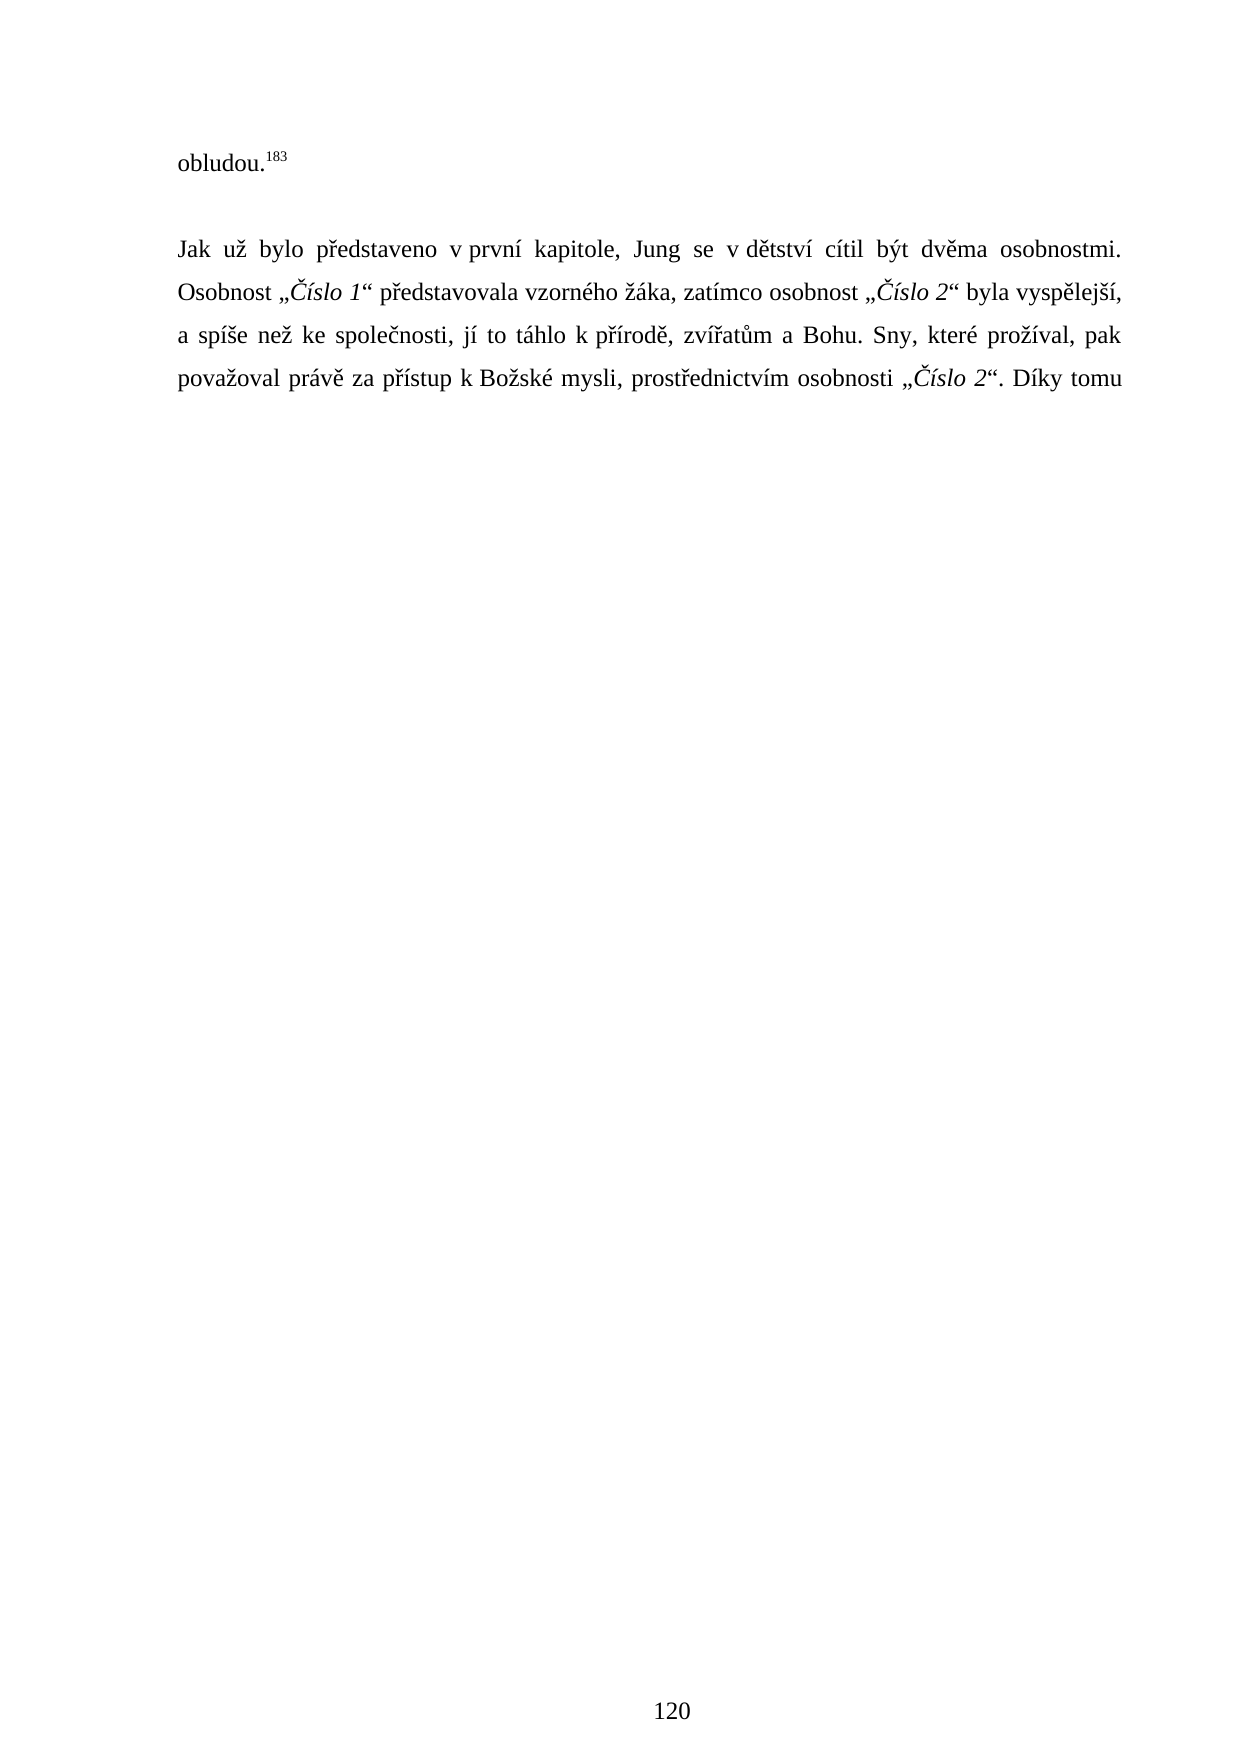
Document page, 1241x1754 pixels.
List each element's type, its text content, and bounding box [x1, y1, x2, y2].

text Jak už bylo představeno v první kapitole, Jung se v dětství cítil být dvěma osobnostmi. Osobnost „Číslo 1“ představovala vzorného žáka, zatímco osobnost „Číslo 2“ byla vyspělejší, a spíše než ke společnosti, jí to táhlo k přírodě, zvířatům a Bohu. Sny, které prožíval, pak považoval právě za přístup k Božské mysli, prostřednictvím osobnosti „Číslo 2“. Díky tomu se vzdaloval nejen svým vrstevníkům, ale také církvi a tím pádem i svému otci. Nenacházel však ani cestu k Bohu. K obřadu svatého přijímání šel s nedůvěrou a averzí ke kostelu. Nechtěl však tak rychle náboženství zanevřít, proto se začal orientovat na odborné poznatky o Bohu, díky kterým chtěl naleznout vztah s Bohem. [177, 234, 1122, 392]
